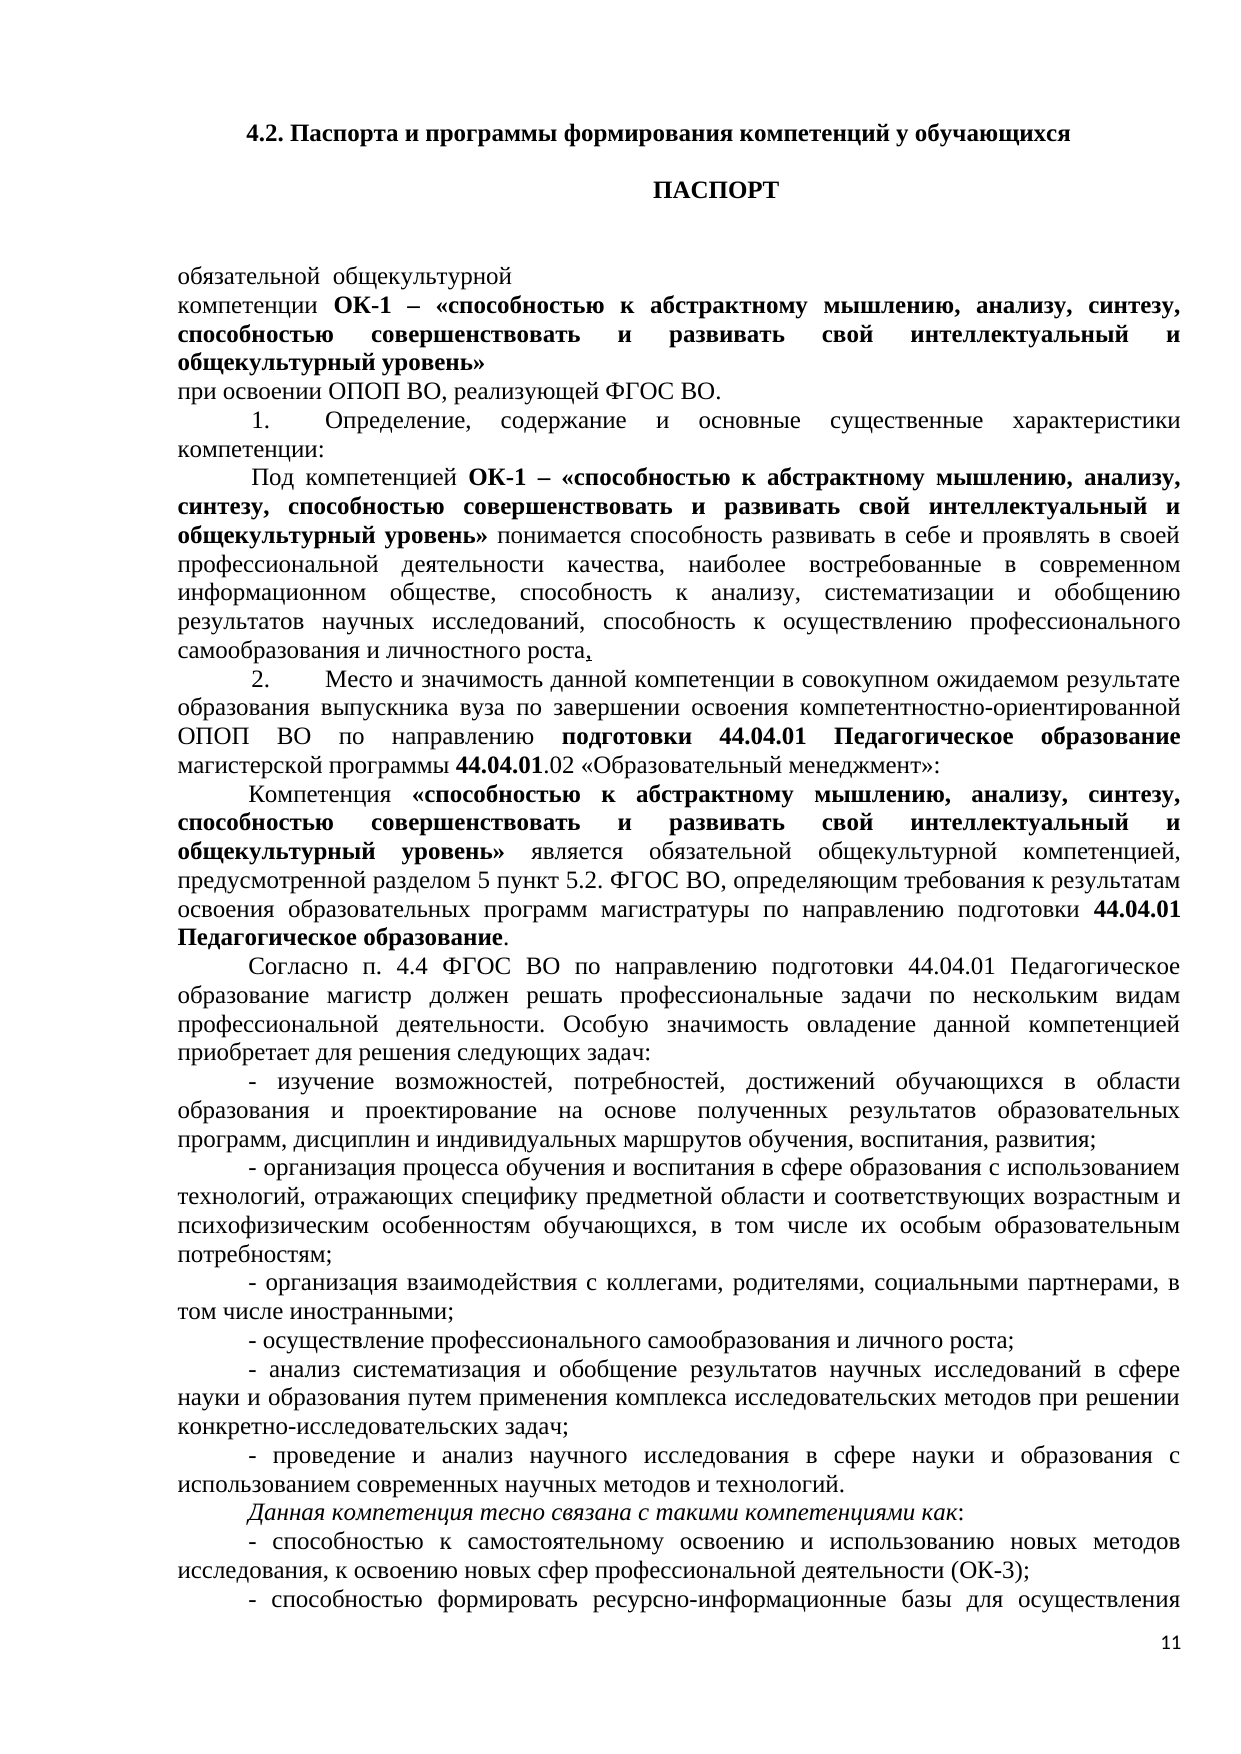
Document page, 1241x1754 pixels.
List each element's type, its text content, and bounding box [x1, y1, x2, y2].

text Компетенция «способностью к абстрактному мышлению, анализу, синтезу, способностью совершенствовать и развивать свой интеллектуальный и общекультурный уровень» является обязательной общекультурной компетенцией, предусмотренной разделом 5 пункт 5.2. ФГОС ВО, определяющим требования к результатам освоения образовательных программ магистратуры по направлению подготовки 44.04.01 Педагогическое образование. [177, 779, 1181, 951]
text - способностью к самостоятельному освоению и использованию новых методов исследования, к освоению новых сфер профессиональной деятельности (ОК-3); [177, 1526, 1181, 1584]
text Под компетенцией ОК-1 – «способностью к абстрактному мышлению, анализу, синтезу, способностью совершенствовать и развивать свой интеллектуальный и общекультурный уровень» понимается способность развивать в себе и проявлять в своей профессиональной деятельности качества, наиболее востребованные в современном информационном обществе, способность к анализу, систематизации и обобщению результатов научных исследований, способность к осуществлению профессионального самообразования и личностного роста, [177, 462, 1181, 664]
text - организация процесса обучения и воспитания в сфере образования с использованием технологий, отражающих специфику предметной области и соответствующих возрастным и психофизическим особенностям обучающихся, в том числе их особым образовательным потребностям; [177, 1152, 1181, 1267]
text обязательной общекультурной [177, 261, 1181, 290]
text ПАСПОРТ [177, 176, 1181, 204]
text - анализ систематизация и обобщение результатов научных исследований в сфере науки и образования путем применения комплекса исследовательских методов при решении конкретно-исследовательских задач; [177, 1354, 1181, 1440]
text компетенции ОК-1 – «способностью к абстрактному мышлению, анализу, синтезу, способностью совершенствовать и развивать свой интеллектуальный и общекультурный уровень» [177, 290, 1181, 376]
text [177, 1584, 1181, 1612]
text при освоении ОПОП ВО, реализующей ФГОС ВО. [177, 376, 1181, 405]
text 4.2. Паспорта и программы формирования компетенций у обучающихся [177, 118, 1181, 147]
list Определение, содержание и основные существенные характеристики компетенции: [177, 405, 1181, 462]
text - проведение и анализ научного исследования в сфере науки и образования с использованием современных научных методов и технологий. [177, 1440, 1181, 1497]
text Данная компетенция тесно связана с такими компетенциями как: [177, 1497, 1181, 1526]
text - осуществление профессионального самообразования и личного роста; [177, 1325, 1181, 1354]
list Место и значимость данной компетенции в совокупном ожидаемом результате образования выпускника вуза по завершении освоения компетентностно-ориентированной ОПОП ВО по направлению подготовки 44.04.01 Педагогическое образование магистерской программы 44.04.01.02 «Образовательный менеджмент»: [177, 664, 1181, 779]
text Согласно п. 4.4 ФГОС ВО по направлению подготовки 44.04.01 Педагогическое образование магистр должен решать профессиональные задачи по нескольким видам профессиональной деятельности. Особую значимость овладение данной компетенцией приобретает для решения следующих задач: [177, 951, 1181, 1066]
text - изучение возможностей, потребностей, достижений обучающихся в области образования и проектирование на основе полученных результатов образовательных программ, дисциплин и индивидуальных маршрутов обучения, воспитания, развития; [177, 1066, 1181, 1152]
text - организация взаимодействия с коллегами, родителями, социальными партнерами, в том числе иностранными; [177, 1267, 1181, 1325]
